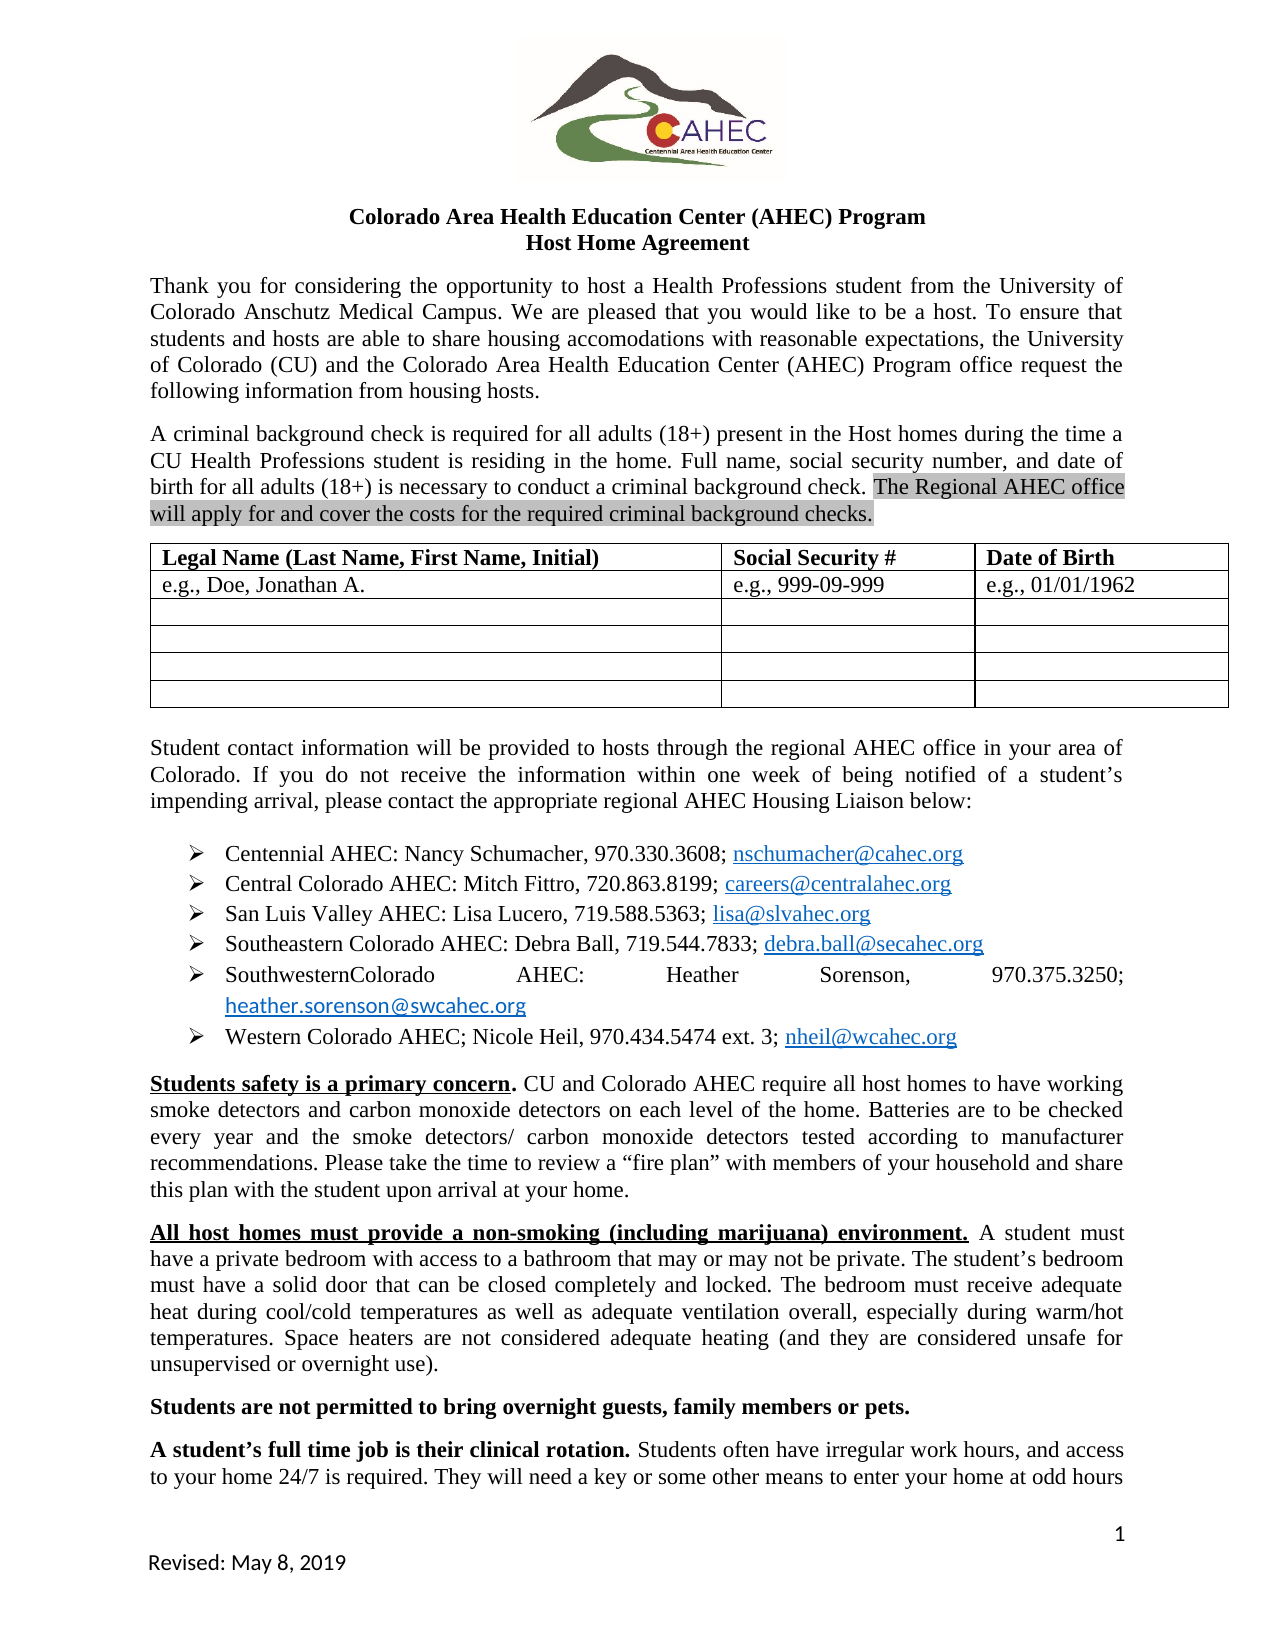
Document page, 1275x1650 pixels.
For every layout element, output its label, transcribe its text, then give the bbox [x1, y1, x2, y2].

table_cell [976, 626, 1228, 652]
list San Luis Valley AHEC: Lisa Lucero, 719.588.5363; lisa@slvahec.org [187, 900, 1125, 927]
text Host Home Agreement [150, 229, 1125, 255]
table_cell [722, 626, 974, 652]
text A criminal background check is required for all adults (18+) present in the Host homes during the time a CU Health Professions student is residing in the home. Full name, social security number, and date of birth for all adults (18+) is necessary to conduct a criminal background check. The Regional AHEC office will apply for and cover the costs for the required criminal background checks. [150, 421, 1125, 526]
list Southeastern Colorado AHEC: Debra Ball, 719.544.7833; debra.ball@secahec.org [187, 930, 1125, 957]
table_cell [976, 653, 1228, 679]
list Centennial AHEC: Nancy Schumacher, 970.330.3608; nschumacher@cahec.org [187, 840, 1125, 866]
list SouthwesternColorado AHEC: Heather Sorenson, 970.375.3250; heather.sorenson@swcahec.org [187, 961, 1125, 1019]
table_cell [151, 681, 721, 707]
text Students are not permitted to bring overnight guests, family members or pets. [150, 1393, 1125, 1420]
table_header Date of Birth [976, 544, 1228, 570]
table_cell [722, 681, 974, 707]
table_cell [151, 626, 721, 652]
table_cell e.g., Doe, Jonathan A. [151, 571, 721, 597]
text Thank you for considering the opportunity to host a Health Professions student from the University of Colorado Anschutz Medical Campus. We are pleased that you would like to be a host. To ensure that students and hosts are able to share housing accomodations with reasonable expectations, the University of Colorado (CU) and the Colorado Area Health Education Center (AHEC) Program office request the following information from housing hosts. [150, 272, 1125, 404]
text All host homes must provide a non-smoking (including marijuana) environment. A student must have a private bedroom with access to a bathroom that may or may not be private. The student’s bedroom must have a solid door that can be closed completely and locked. The bedroom must receive adequate heat during cool/cold temperatures as well as adequate ventilation overall, especially during warm/hot temperatures. Space heaters are not considered adequate heating (and they are considered unsafe for unsupervised or overnight use). [150, 1219, 1125, 1377]
table_cell [722, 653, 974, 679]
picture [514, 36, 786, 181]
table_cell [151, 599, 721, 625]
table_cell [976, 599, 1228, 625]
table_cell e.g., 01/01/1962 [976, 571, 1228, 597]
table_cell e.g., 999-09-999 [722, 571, 974, 597]
table_cell [722, 599, 974, 625]
text Student contact information will be provided to hosts through the regional AHEC office in your area of Colorado. If you do not receive the information within one week of being notified of a student’s impending arrival, please contact the appropriate regional AHEC Housing Liaison below: [150, 734, 1125, 813]
table_header Social Security # [722, 544, 974, 570]
list Central Colorado AHEC: Mitch Fittro, 720.863.8199; careers@centralahec.org [187, 870, 1125, 896]
table_header Legal Name (Last Name, First Name, Initial) [151, 544, 721, 570]
table_cell [151, 653, 721, 679]
text Colorado Area Health Education Center (AHEC) Program [150, 203, 1125, 229]
list Western Colorado AHEC; Nicole Heil, 970.434.5474 ext. 3; nheil@wcahec.org [187, 1023, 1125, 1050]
text Students safety is a primary concern. CU and Colorado AHEC require all host homes to have working smoke detectors and carbon monoxide detectors on each level of the home. Batteries are to be checked every year and the smoke detectors/ carbon monoxide detectors tested according to manufacturer recommendations. Please take the time to review a “fire plan” with members of your household and share this plan with the student upon arrival at your home. [150, 1070, 1125, 1202]
table_cell [976, 681, 1228, 707]
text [150, 1436, 1125, 1489]
